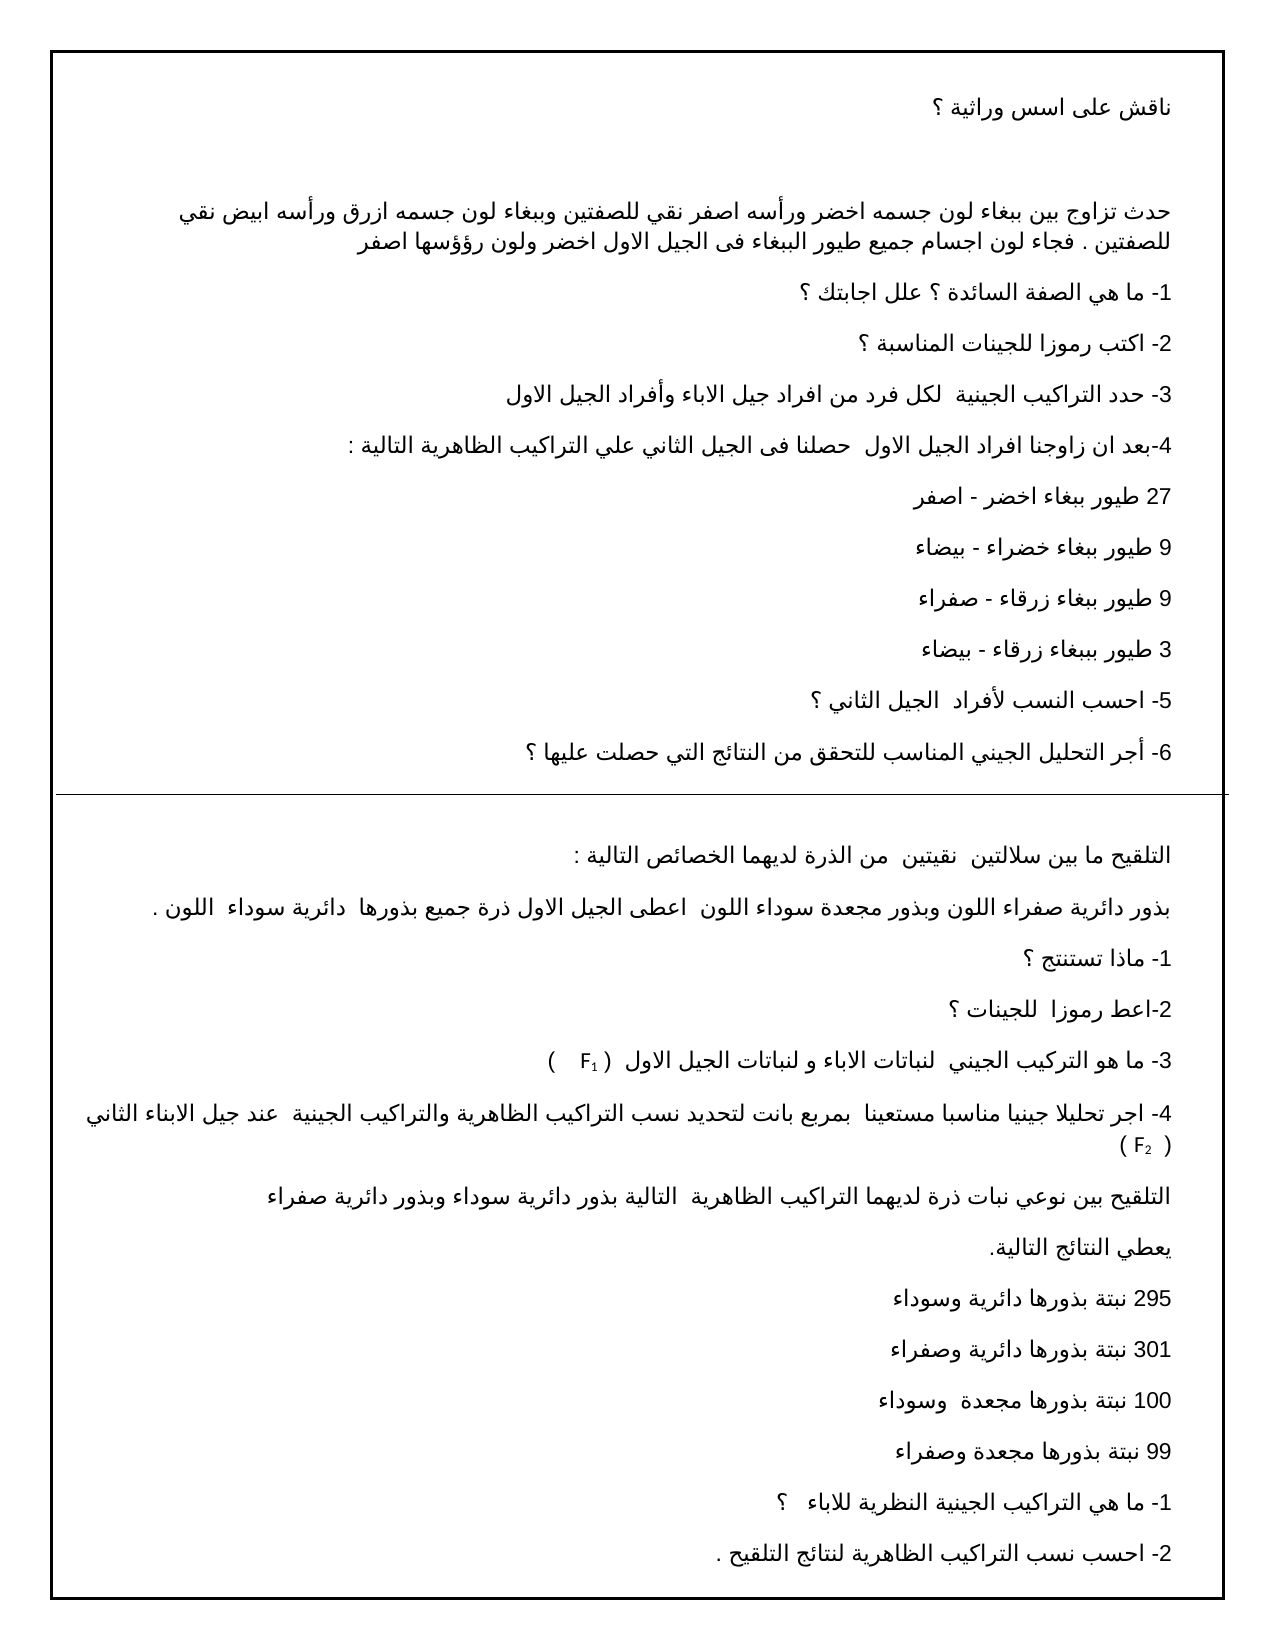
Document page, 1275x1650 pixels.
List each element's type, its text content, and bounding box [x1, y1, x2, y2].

text 100 نبتة بذورها مجعدة وسوداء [84, 1387, 1172, 1413]
text 6- أجر التحليل الجيني المناسب للتحقق من النتائج التي حصلت عليها ؟ [84, 738, 1172, 765]
text يعطي النتائج التالية. [84, 1234, 1172, 1260]
text التلقيح ما بين سلالتين نقيتين من الذرة لديهما الخصائص التالية : [84, 842, 1172, 869]
text ناقش على اسس وراثية ؟ [84, 94, 1172, 120]
text 3- حدد التراكيب الجينية لكل فرد من افراد جيل الاباء وأفراد الجيل الاول [84, 381, 1172, 407]
text 1- ما هي الصفة السائدة ؟ علل اجابتك ؟ [84, 279, 1172, 305]
text التلقيح بين نوعي نبات ذرة لديهما التراكيب الظاهرية التالية بذور دائرية سوداء وبذور دائرية صفراء [84, 1183, 1172, 1209]
text 5- احسب النسب لأفراد الجيل الثاني ؟ [84, 687, 1172, 714]
text 1- ما هي التراكيب الجينية النظرية للاباء ؟ [84, 1489, 1172, 1516]
text 3- ما هو التركيب الجيني لنباتات الاباء و لنباتات الجيل الاول ( F1 ) [84, 1047, 1172, 1075]
text 9 طيور ببغاء زرقاء - صفراء [84, 585, 1172, 612]
text حدث تزاوج بين ببغاء لون جسمه اخضر ورأسه اصفر نقي للصفتين وببغاء لون جسمه ازرق ورأسه ابيض نقي للصفتين . فجاء لون اجسام جميع طيور الببغاء فى الجيل الاول اخضر ولون رؤؤسها اصفر [84, 198, 1172, 254]
text بذور دائرية صفراء اللون وبذور مجعدة سوداء اللون اعطى الجيل الاول ذرة جميع بذورها دائرية سوداء اللون . [84, 893, 1172, 920]
text 99 نبتة بذورها مجعدة وصفراء [84, 1438, 1172, 1464]
text 301 نبتة بذورها دائرية وصفراء [84, 1336, 1172, 1362]
text 1- ماذا تستنتج ؟ [84, 944, 1172, 971]
text 295 نبتة بذورها دائرية وسوداء [84, 1285, 1172, 1311]
text 4-بعد ان زاوجنا افراد الجيل الاول حصلنا فى الجيل الثاني علي التراكيب الظاهرية التالية : [84, 432, 1172, 458]
text 3 طيور بببغاء زرقاء - بيضاء [84, 636, 1172, 663]
text 9 طيور ببغاء خضراء - بيضاء [84, 534, 1172, 561]
text 2- احسب نسب التراكيب الظاهرية لنتائج التلقيح . [84, 1540, 1172, 1567]
text 27 طيور ببغاء اخضر - اصفر [84, 483, 1172, 509]
text 4- اجر تحليلا جينيا مناسبا مستعينا بمربع بانت لتحديد نسب التراكيب الظاهرية والتراكيب الجينية عند جيل الابناء الثاني ( F2 ) [84, 1100, 1172, 1158]
text 2-اعط رموزا للجينات ؟ [84, 996, 1172, 1022]
text 2- اكتب رموزا للجينات المناسبة ؟ [84, 330, 1172, 356]
